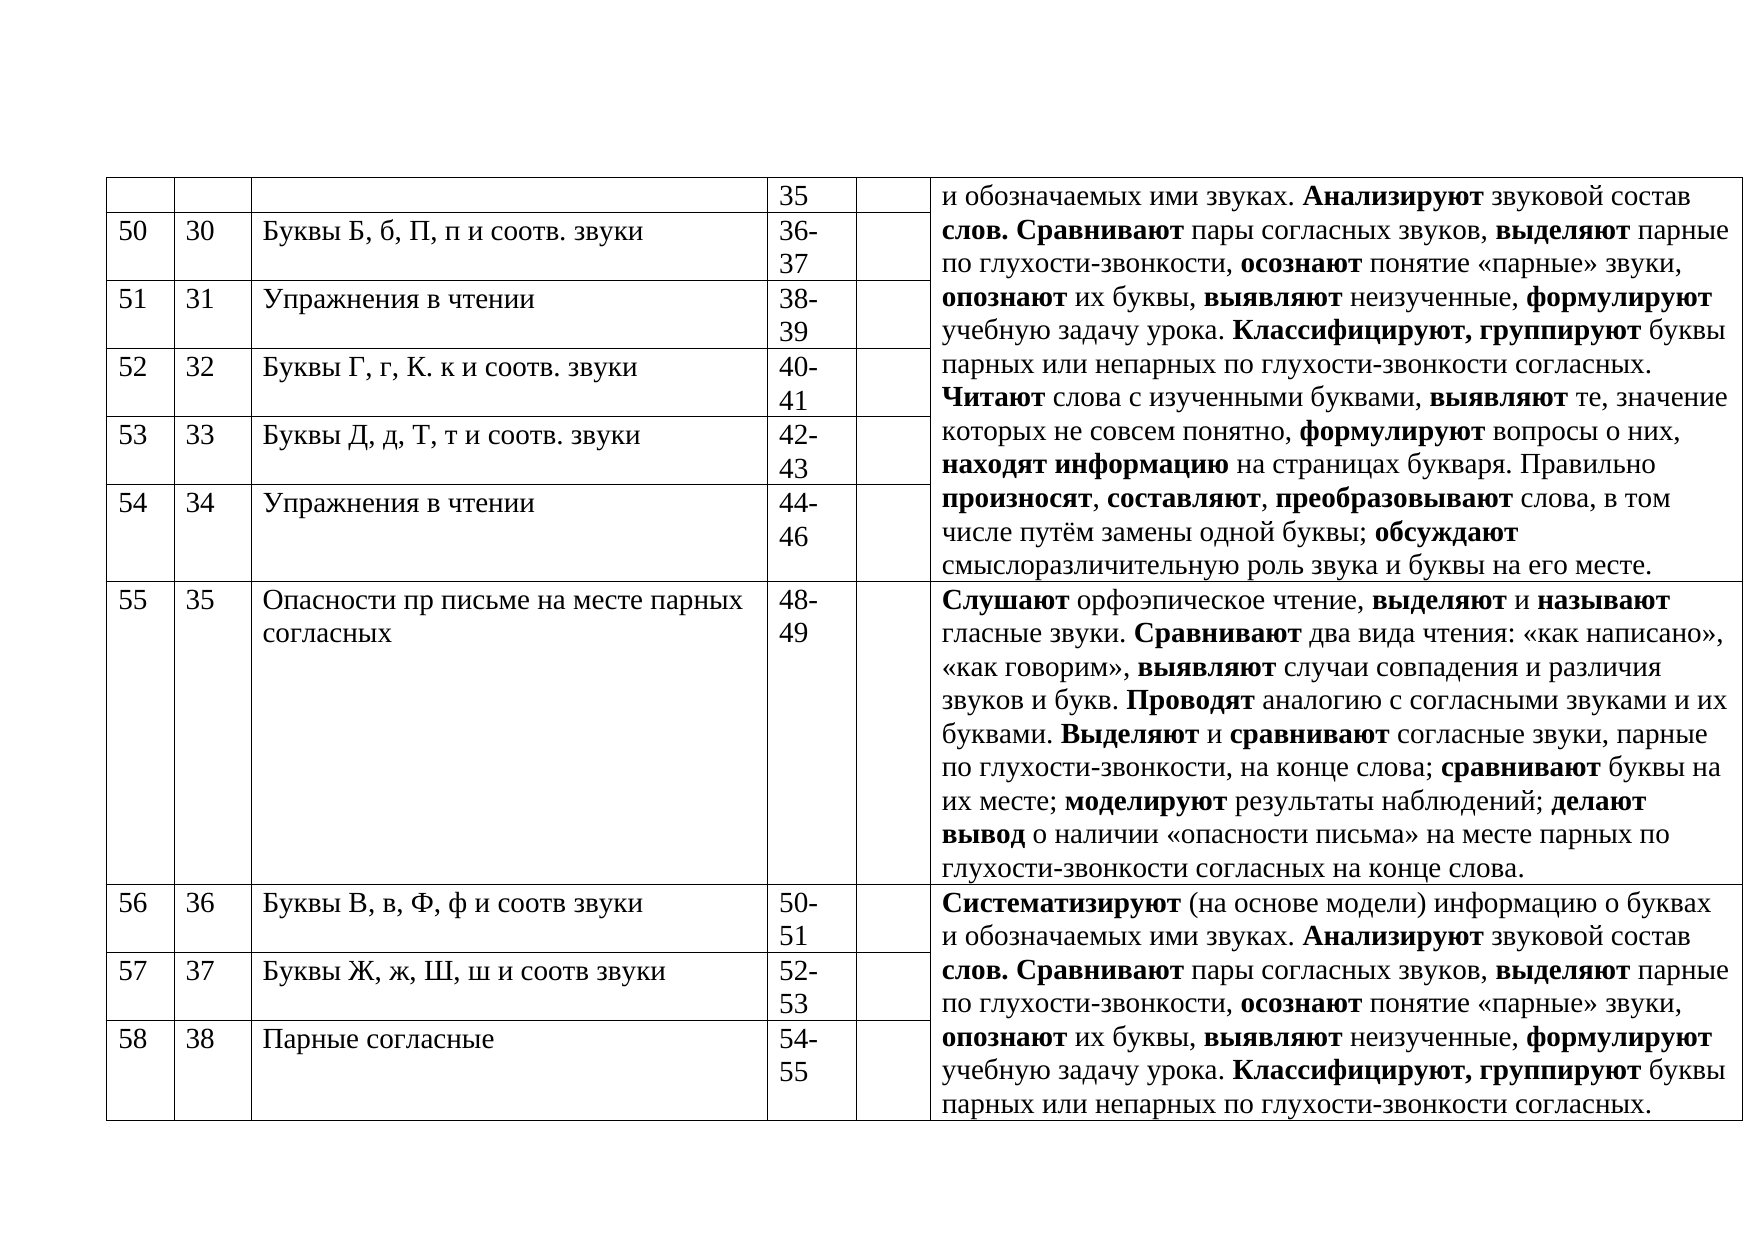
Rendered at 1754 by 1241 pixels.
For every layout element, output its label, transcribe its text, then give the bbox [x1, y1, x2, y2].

table_cell 38-39 [768, 281, 856, 348]
table_cell 34 [175, 485, 251, 581]
table_cell 35 [175, 582, 251, 884]
table_cell 54-55 [768, 1021, 856, 1119]
table_cell [857, 213, 930, 280]
table_cell 54 [107, 485, 174, 581]
table_cell Буквы Д, д, Т, т и соотв. звуки [252, 417, 767, 484]
table_cell 42-43 [768, 417, 856, 484]
table_cell Парные согласные [252, 1021, 767, 1119]
table_cell 32 [175, 349, 251, 416]
table_cell Упражнения в чтении [252, 485, 767, 581]
table_cell Буквы В, в, Ф, ф и соотв звуки [252, 885, 767, 952]
table_cell Буквы Ж, ж, Ш, ш и соотв звуки [252, 953, 767, 1020]
table_cell Буквы Б, б, П, п и соотв. звуки [252, 213, 767, 280]
table_cell 36-37 [768, 213, 856, 280]
table_cell Буквы Г, г, К. к и соотв. звуки [252, 349, 767, 416]
table_cell [857, 582, 930, 884]
table_cell Упражнения в чтении [252, 281, 767, 348]
table_cell [857, 349, 930, 416]
table_cell [857, 885, 930, 952]
table_cell 38 [175, 1021, 251, 1119]
table_cell 49 [107, 178, 174, 212]
table_cell 53 [107, 417, 174, 484]
table_cell 51 [107, 281, 174, 348]
table_cell 48-49 [768, 582, 856, 884]
table_cell 57 [107, 953, 174, 1020]
table_cell 50-51 [768, 885, 856, 952]
table_cell Опасности пр письме на месте парных согласных [252, 582, 767, 884]
table_cell 56 [107, 885, 174, 952]
table_cell 55 [107, 582, 174, 884]
table_cell 34-35 [768, 178, 856, 212]
table_cell 33 [175, 417, 251, 484]
table_cell [857, 485, 930, 581]
table_cell 31 [175, 281, 251, 348]
table_cell 30 [175, 213, 251, 280]
table_cell 58 [107, 1021, 174, 1119]
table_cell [252, 178, 767, 212]
table_cell [857, 281, 930, 348]
table_cell [857, 178, 930, 212]
table_cell 50 [107, 213, 174, 280]
table_cell Слушают орфоэпическое чтение, выделяют и называют гласные звуки. Сравнивают два вида чтения: «как написано», «как говорим», выявляют случаи совпадения и различия звуков и букв. Проводят аналогию с согласными звуками и их буквами. Выделяют и сравнивают согласные звуки, парные по глухости-звонкости, на конце слова; сравнивают буквы на их месте; моделируют результаты наблюдений; делают вывод о наличии «опасности письма» на месте парных по глухости-звонкости согласных на конце слова. [931, 582, 1742, 884]
table_cell [857, 417, 930, 484]
table_cell 52-53 [768, 953, 856, 1020]
table_cell 37 [175, 953, 251, 1020]
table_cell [931, 178, 1742, 581]
table_cell 52 [107, 349, 174, 416]
table_cell 36 [175, 885, 251, 952]
table_cell [857, 1021, 930, 1119]
table_cell [857, 953, 930, 1020]
table_cell 29 [175, 178, 251, 212]
table_cell 40-41 [768, 349, 856, 416]
table_cell 44-46 [768, 485, 856, 581]
